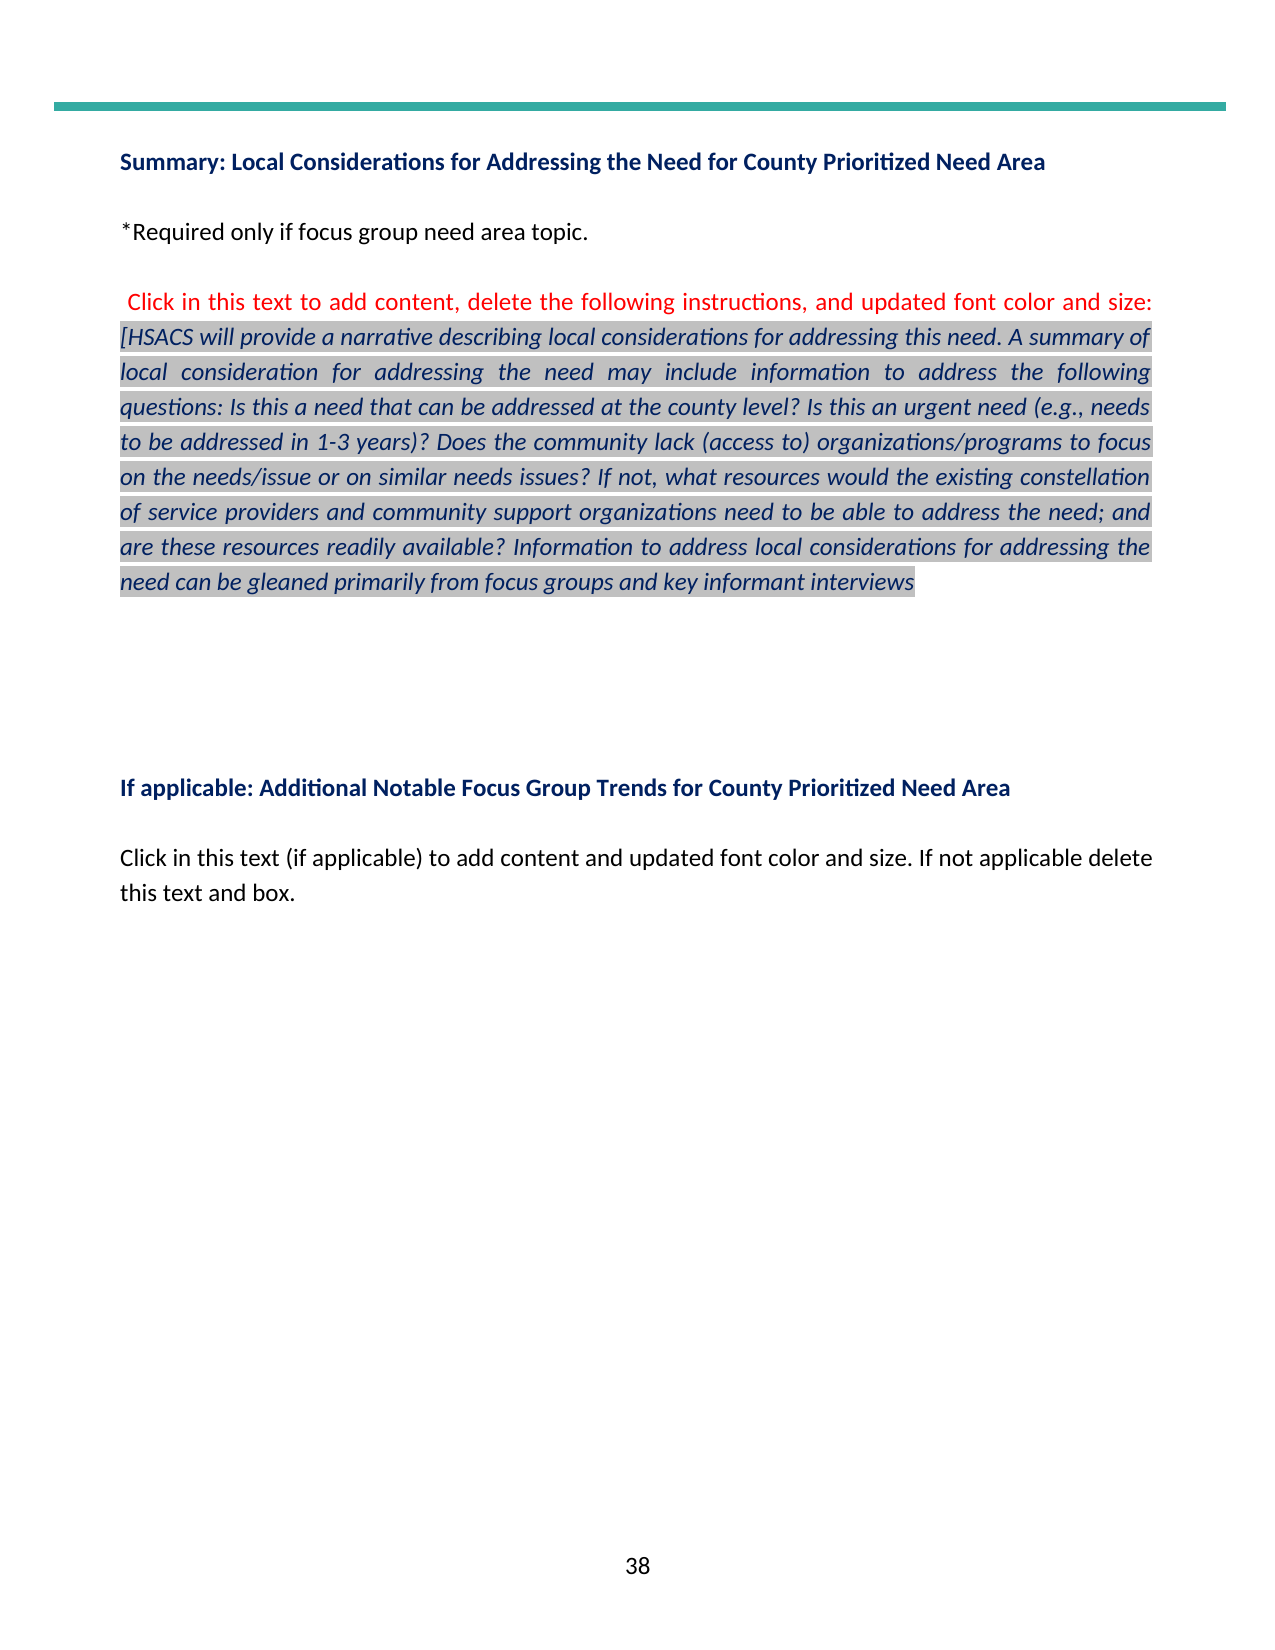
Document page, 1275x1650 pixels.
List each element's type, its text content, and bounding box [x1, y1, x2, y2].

text If applicable: Additional Notable Focus Group Trends for County Prioritized Need Area [120, 772, 1155, 802]
text Summary: Local Considerations for Addressing the Need for County Prioritized Need Area [120, 146, 1155, 177]
